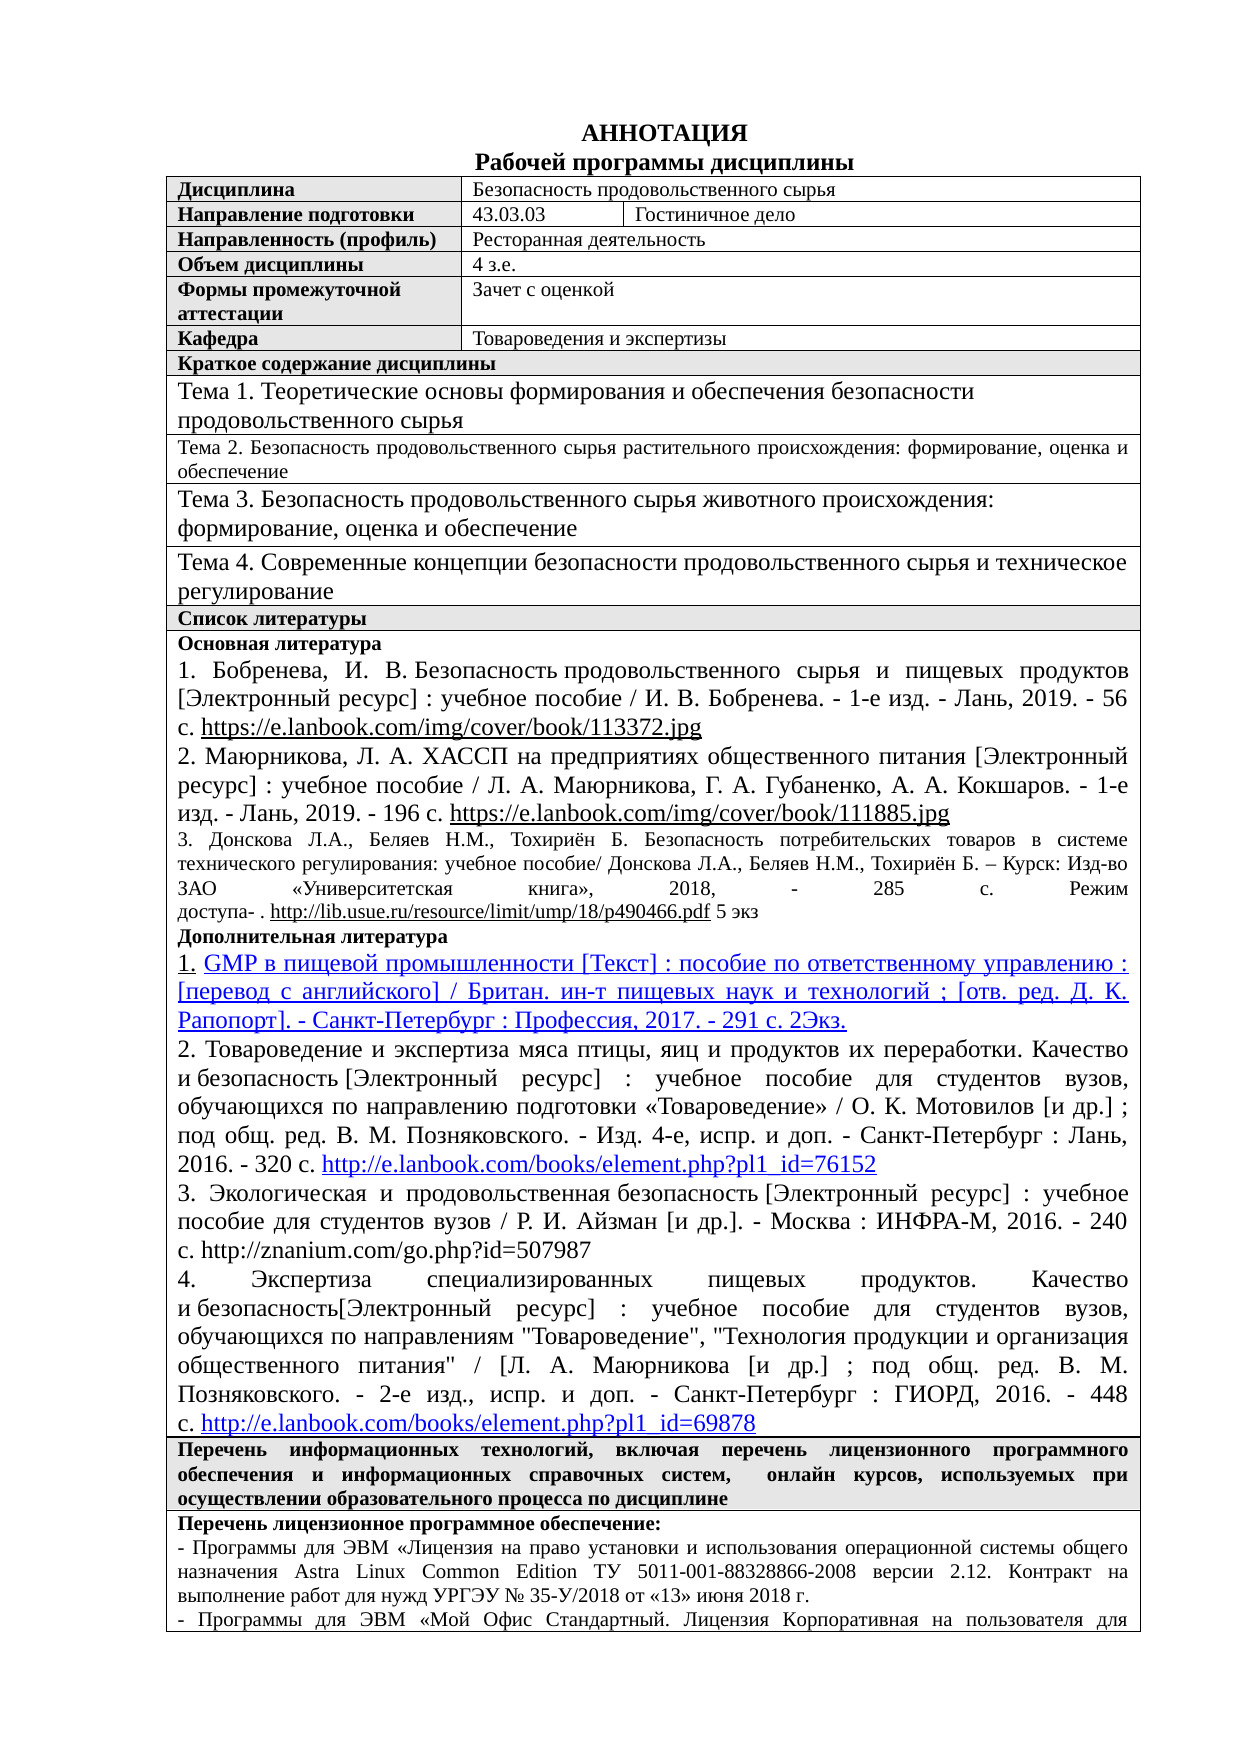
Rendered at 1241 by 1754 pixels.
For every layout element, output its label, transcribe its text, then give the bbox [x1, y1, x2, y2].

table_cell Тема 4. Современные концепции безопасности продовольственного сырья и техническое регулирование [167, 547, 1140, 604]
table_cell 43.03.03 [462, 202, 623, 226]
table_header Безопасность продовольственного сырья [462, 177, 1140, 201]
table_cell Тема 1. Теоретические основы формирования и обеспечения безопасности продовольственного сырья [167, 376, 1140, 434]
table_cell Зачет с оценкой [462, 277, 1140, 325]
table_cell 4 з.е. [462, 252, 1140, 276]
table_header Дисциплина [167, 177, 461, 201]
text Рабочей программы дисциплины [177, 147, 1152, 176]
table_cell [167, 1511, 1140, 1631]
table_cell Направление подготовки [167, 202, 461, 226]
table_cell Краткое содержание дисциплины [167, 351, 1140, 375]
table_cell Ресторанная деятельность [462, 227, 1140, 251]
table_cell Формы промежуточной аттестации [167, 277, 461, 325]
table_cell Направленность (профиль) [167, 227, 461, 251]
table_cell Гостиничное дело [624, 202, 1140, 226]
table_cell Основная литература 1. Бобренева, И. В. Безопасность продовольственного сырья и пищевых продуктов [Электронный ресурс] : учебное пособие / И. В. Бобренева. - 1-е изд. - Лань, 2019. - 56 с. https://e.lanbook.com/img/cover/book/113372.jpg 2. Маюрникова, Л. А. ХАССП на предприятиях общественного питания [Электронный ресурс] : учебное пособие / Л. А. Маюрникова, Г. А. Губаненко, А. А. Кокшаров. - 1-е изд. - Лань, 2019. - 196 с. https://e.lanbook.com/img/cover/book/111885.jpg 3. Донскова Л.А., Беляев Н.М., Тохириён Б. Безопасность потребительских товаров в системе технического регулирования: учебное пособие/ Донскова Л.А., Беляев Н.М., Тохириён Б. – Курск: Изд-во ЗАО «Университетская книга», 2018, - 285 с. Режим доступа- . http://lib.usue.ru/resource/limit/ump/18/p490466.pdf 5 экз Дополнительная литература 1. GMP в пищевой промышленности [Текст] : пособие по ответственному управлению : [перевод с английского] / Британ. ин-т пищевых наук и технологий ; [отв. ред. Д. К. Рапопорт]. - Санкт-Петербург : Профессия, 2017. - 291 с. 2Экз. 2. Товароведение и экспертиза мяса птицы, яиц и продуктов их переработки. Качество и безопасность [Электронный ресурс] : учебное пособие для студентов вузов, обучающихся по направлению подготовки «Товароведение» / О. К. Мотовилов [и др.] ; под общ. ред. В. М. Позняковского. - Изд. 4-е, испр. и доп. - Санкт-Петербург : Лань, 2016. - 320 с. http://e.lanbook.com/books/element.php?pl1_id=76152 3. Экологическая и продовольственная безопасность [Электронный ресурс] : учебное пособие для студентов вузов / Р. И. Айзман [и др.]. - Москва : ИНФРА-М, 2016. - 240 с. http://znanium.com/go.php?id=507987 4. Экспертиза специализированных пищевых продуктов. Качество и безопасность[Электронный ресурс] : учебное пособие для студентов вузов, обучающихся по направлениям "Товароведение", "Технология продукции и организация общественного питания" / [Л. А. Маюрникова [и др.] ; под общ. ред. В. М. Позняковского. - 2-е изд., испр. и доп. - Санкт-Петербург : ГИОРД, 2016. - 448 с. http://e.lanbook.com/books/element.php?pl1_id=69878 [167, 631, 1140, 1436]
text АННОТАЦИЯ [177, 118, 1152, 147]
table_cell Список литературы [167, 606, 1140, 630]
table_cell Товароведения и экспертизы [462, 326, 1140, 350]
table_cell Объем дисциплины [167, 252, 461, 276]
table_cell Тема 2. Безопасность продовольственного сырья растительного происхождения: формирование, оценка и обеспечение [167, 435, 1140, 483]
table_cell Кафедра [167, 326, 461, 350]
table_cell Перечень информационных технологий, включая перечень лицензионного программного обеспечения и информационных справочных систем, онлайн курсов, используемых при осуществлении образовательного процесса по дисциплине [167, 1438, 1140, 1509]
table_cell Тема 3. Безопасность продовольственного сырья животного происхождения: формирование, оценка и обеспечение [167, 484, 1140, 546]
